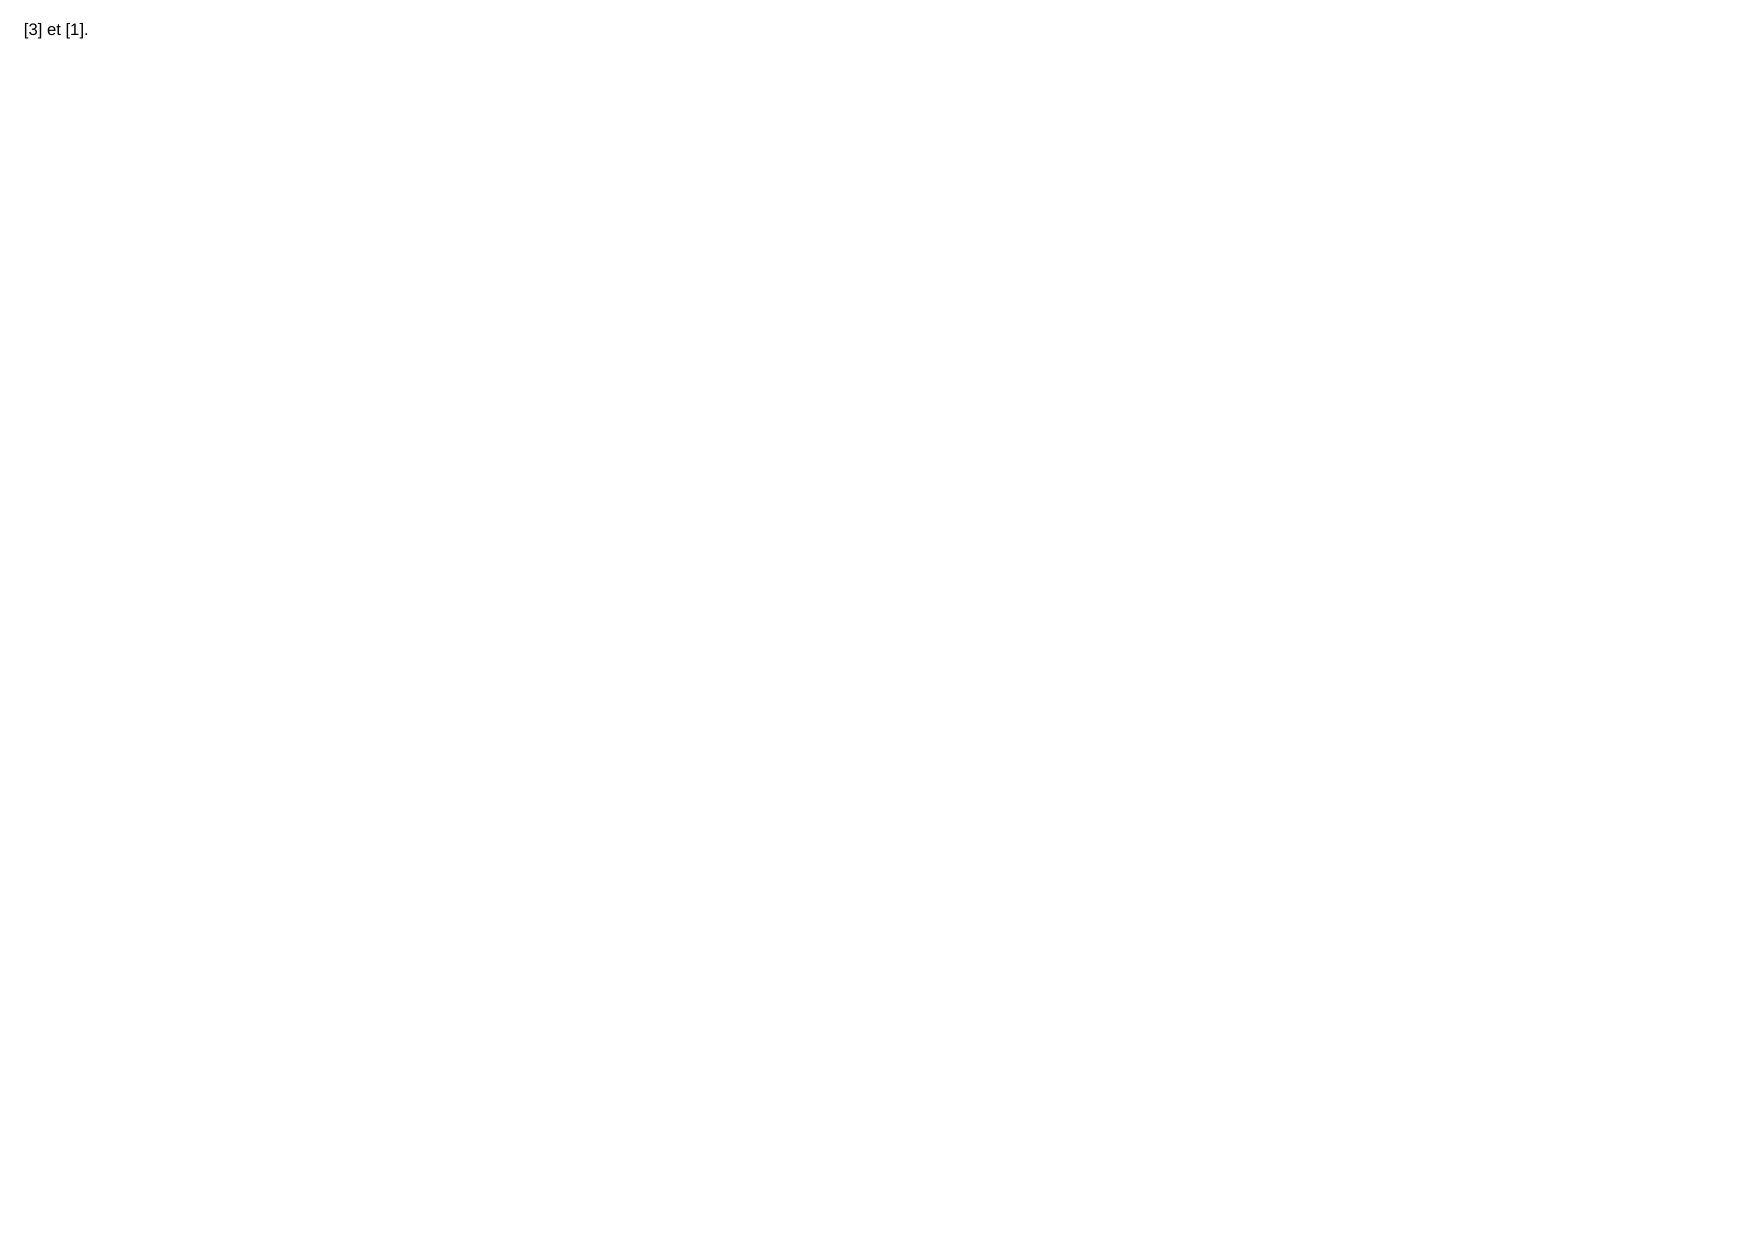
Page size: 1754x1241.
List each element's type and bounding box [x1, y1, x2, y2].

text [24, 20, 1683, 39]
